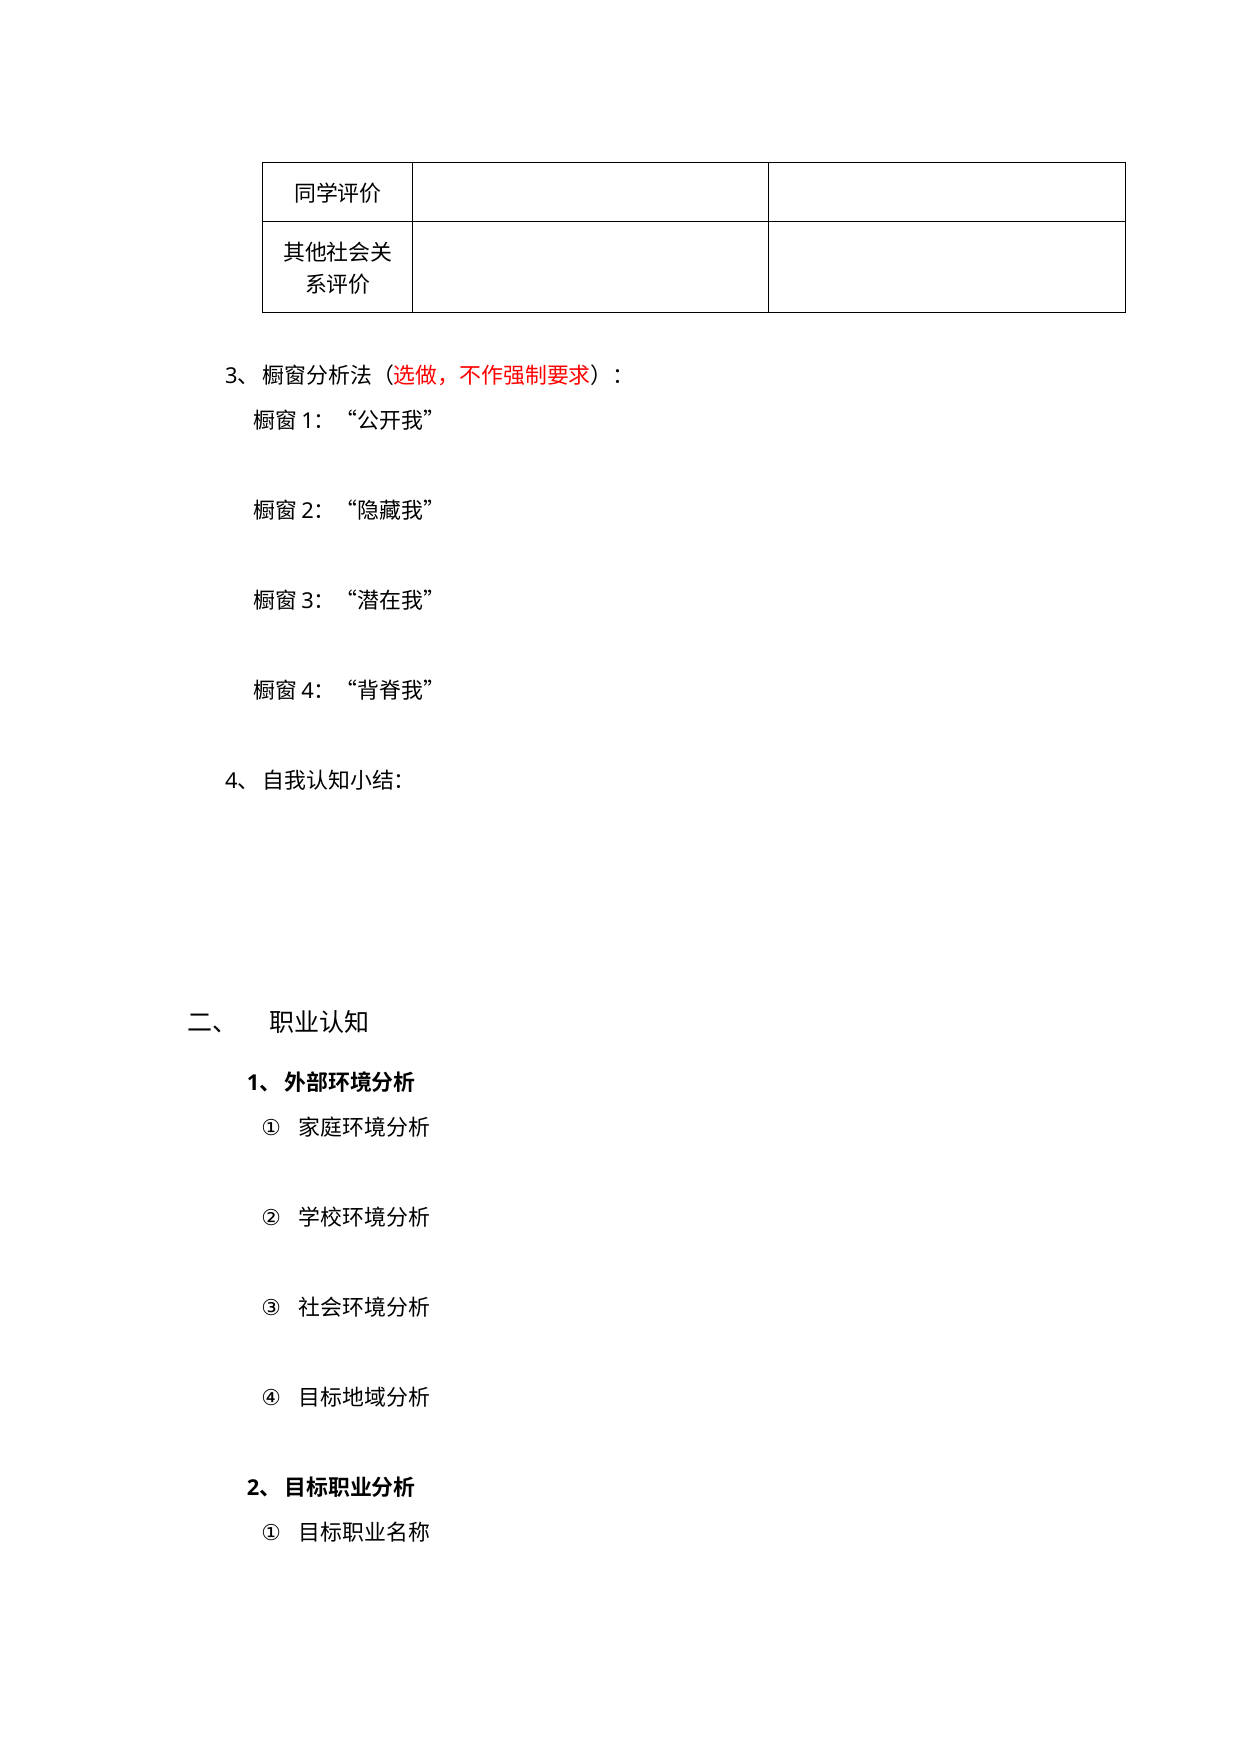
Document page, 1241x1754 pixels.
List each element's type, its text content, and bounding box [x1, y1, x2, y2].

list 家庭环境分析 [261, 1110, 1053, 1143]
table_cell [413, 222, 768, 312]
text 橱窗1：“公开我” [187, 403, 1053, 435]
text 橱窗4：“背脊我” [187, 673, 1053, 705]
list 自我认知小结： [225, 763, 1053, 795]
table_cell 其他社会关系评价 [263, 222, 412, 312]
list 目标地域分析 [261, 1380, 1053, 1413]
list 外部环境分析 [247, 1065, 1053, 1098]
text 橱窗2：“隐藏我” [187, 493, 1053, 525]
list 目标职业名称 [261, 1515, 1053, 1548]
table_cell 同学评价 [263, 163, 412, 221]
list 社会环境分析 [261, 1290, 1053, 1323]
table_cell [413, 163, 768, 221]
list 学校环境分析 [261, 1200, 1053, 1233]
list 橱窗分析法（选做，不作强制要求）： [225, 358, 1053, 390]
list 职业认知 [187, 988, 1053, 1053]
list 目标职业分析 [247, 1470, 1053, 1503]
table_cell [769, 163, 1125, 221]
text 橱窗3：“潜在我” [187, 583, 1053, 615]
table_cell [769, 222, 1125, 312]
